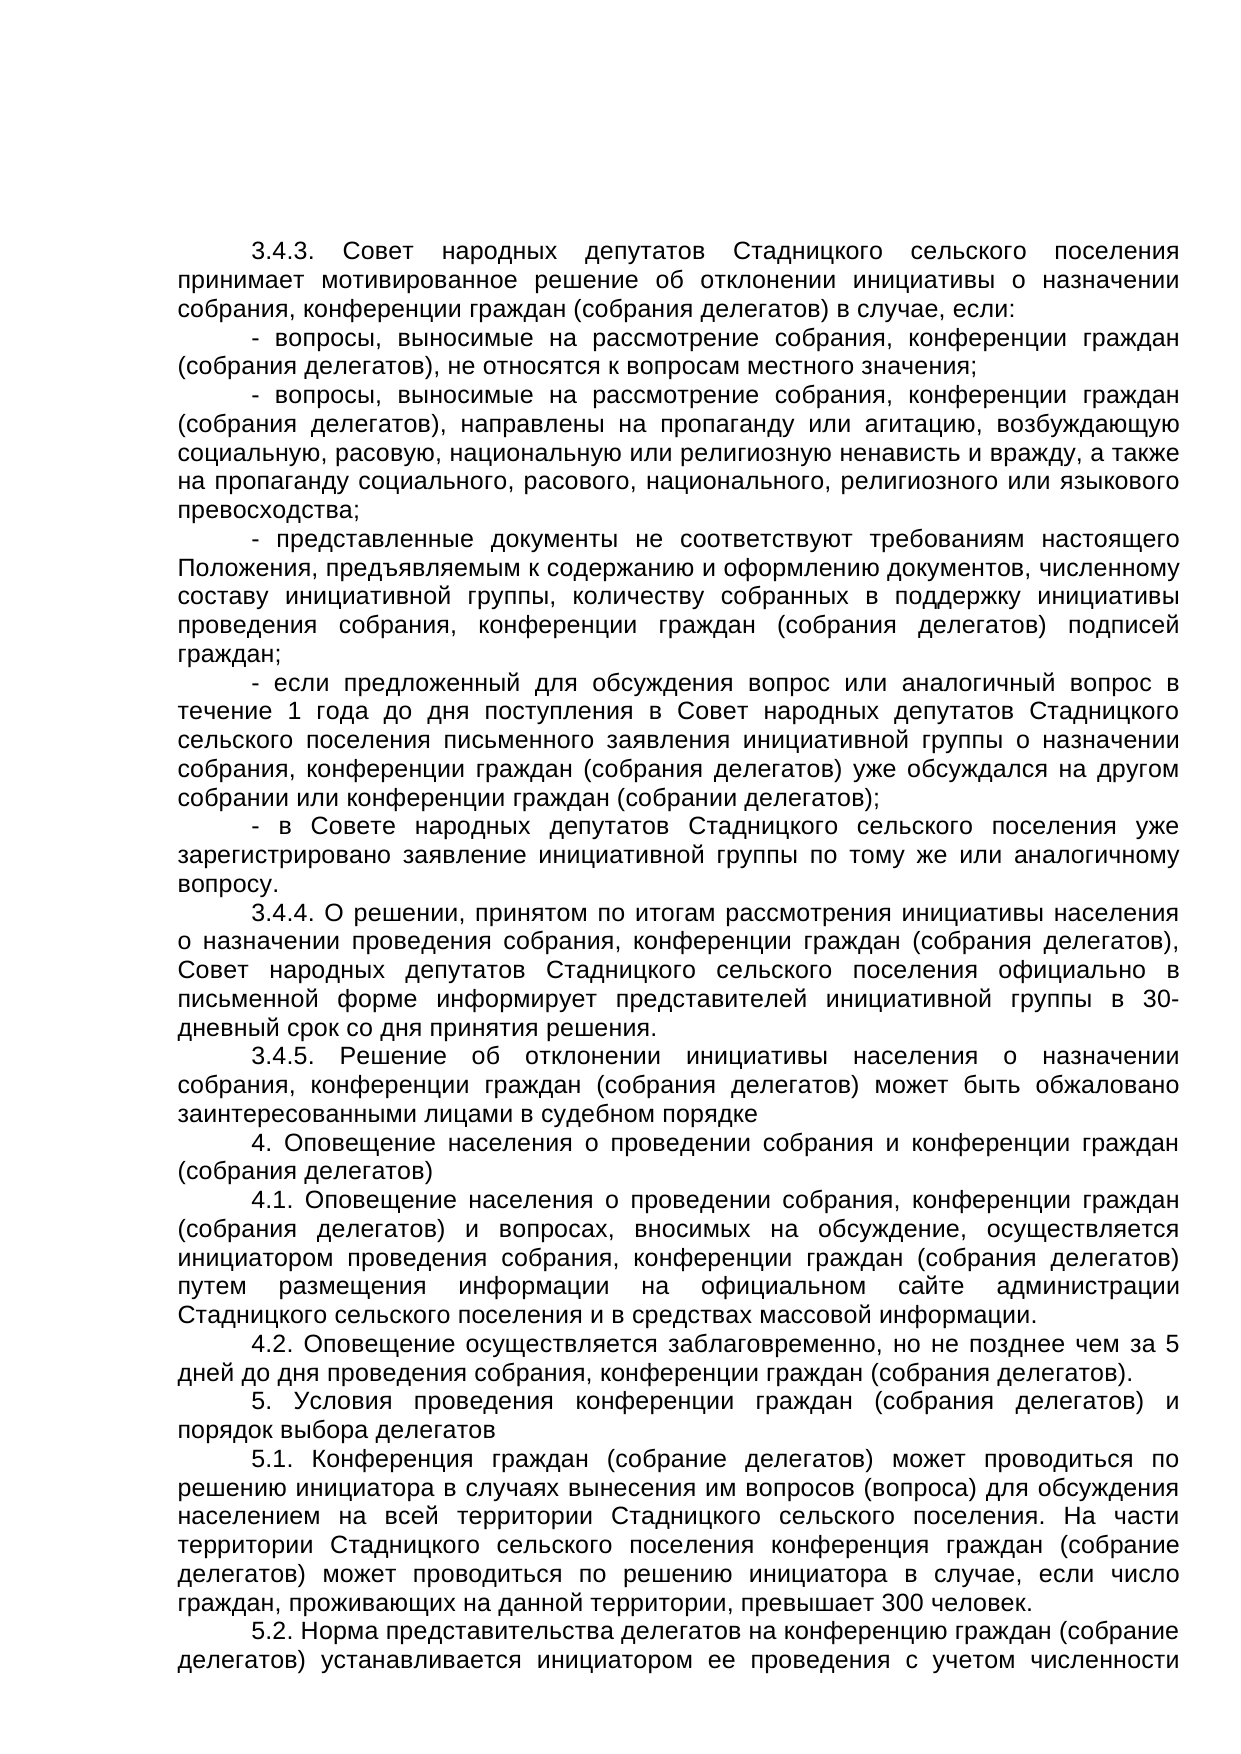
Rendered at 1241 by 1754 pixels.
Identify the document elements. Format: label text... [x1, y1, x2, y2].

text 4. Оповещение населения о проведении собрания и конференции граждан (собрания делегатов) [177, 1127, 1181, 1185]
text - вопросы, выносимые на рассмотрение собрания, конференции граждан (собрания делегатов), не относятся к вопросам местного значения; [177, 322, 1181, 380]
text 3.4.4. О решении, принятом по итогам рассмотрения инициативы населения о назначении проведения собрания, конференции граждан (собрания делегатов), Совет народных депутатов Стадницкого сельского поселения официально в письменной форме информирует представителей инициативной группы в 30-дневный срок со дня принятия решения. [177, 897, 1181, 1041]
text - представленные документы не соответствуют требованиям настоящего Положения, предъявляемым к содержанию и оформлению документов, численному составу инициативной группы, количеству собранных в поддержку инициативы проведения собрания, конференции граждан (собрания делегатов) подписей граждан; [177, 524, 1181, 667]
text 3.4.5. Решение об отклонении инициативы населения о назначении собрания, конференции граждан (собрания делегатов) может быть обжаловано заинтересованными лицами в судебном порядке [177, 1041, 1181, 1127]
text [177, 1616, 1181, 1674]
text - если предложенный для обсуждения вопрос или аналогичный вопрос в течение 1 года до дня поступления в Совет народных депутатов Стадницкого сельского поселения письменного заявления инициативной группы о назначении собрания, конференции граждан (собрания делегатов) уже обсуждался на другом собрании или конференции граждан (собрании делегатов); [177, 667, 1181, 811]
text 4.1. Оповещение населения о проведении собрания, конференции граждан (собрания делегатов) и вопросах, вносимых на обсуждение, осуществляется инициатором проведения собрания, конференции граждан (собрания делегатов) путем размещения информации на официальном сайте администрации Стадницкого сельского поселения и в средствах массовой информации. [177, 1185, 1181, 1329]
text 5.1. Конференция граждан (собрание делегатов) может проводиться по решению инициатора в случаях вынесения им вопросов (вопроса) для обсуждения населением на всей территории Стадницкого сельского поселения. На части территории Стадницкого сельского поселения конференция граждан (собрание делегатов) может проводиться по решению инициатора в случае, если число граждан, проживающих на данной территории, превышает 300 человек. [177, 1444, 1181, 1616]
text 4.2. Оповещение осуществляется заблаговременно, но не позднее чем за 5 дней до дня проведения собрания, конференции граждан (собрания делегатов). [177, 1329, 1181, 1386]
text - в Совете народных депутатов Стадницкого сельского поселения уже зарегистрировано заявление инициативной группы по тому же или аналогичному вопросу. [177, 811, 1181, 897]
text - вопросы, выносимые на рассмотрение собрания, конференции граждан (собрания делегатов), направлены на пропаганду или агитацию, возбуждающую социальную, расовую, национальную или религиозную ненависть и вражду, а также на пропаганду социального, расового, национального, религиозного или языкового превосходства; [177, 380, 1181, 524]
text 3.4.3. Совет народных депутатов Стадницкого сельского поселения принимает мотивированное решение об отклонении инициативы о назначении собрания, конференции граждан (собрания делегатов) в случае, если: [177, 236, 1181, 322]
text 5. Условия проведения конференции граждан (собрания делегатов) и порядок выбора делегатов [177, 1386, 1181, 1444]
